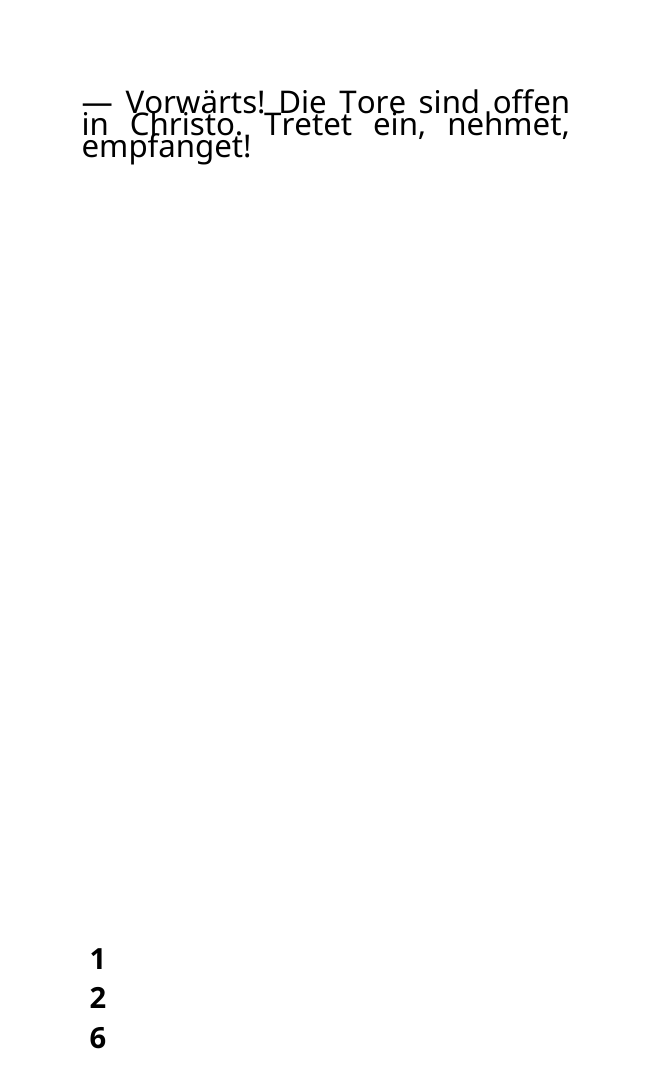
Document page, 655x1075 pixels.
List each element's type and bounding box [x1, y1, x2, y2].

text [81, 96, 570, 162]
